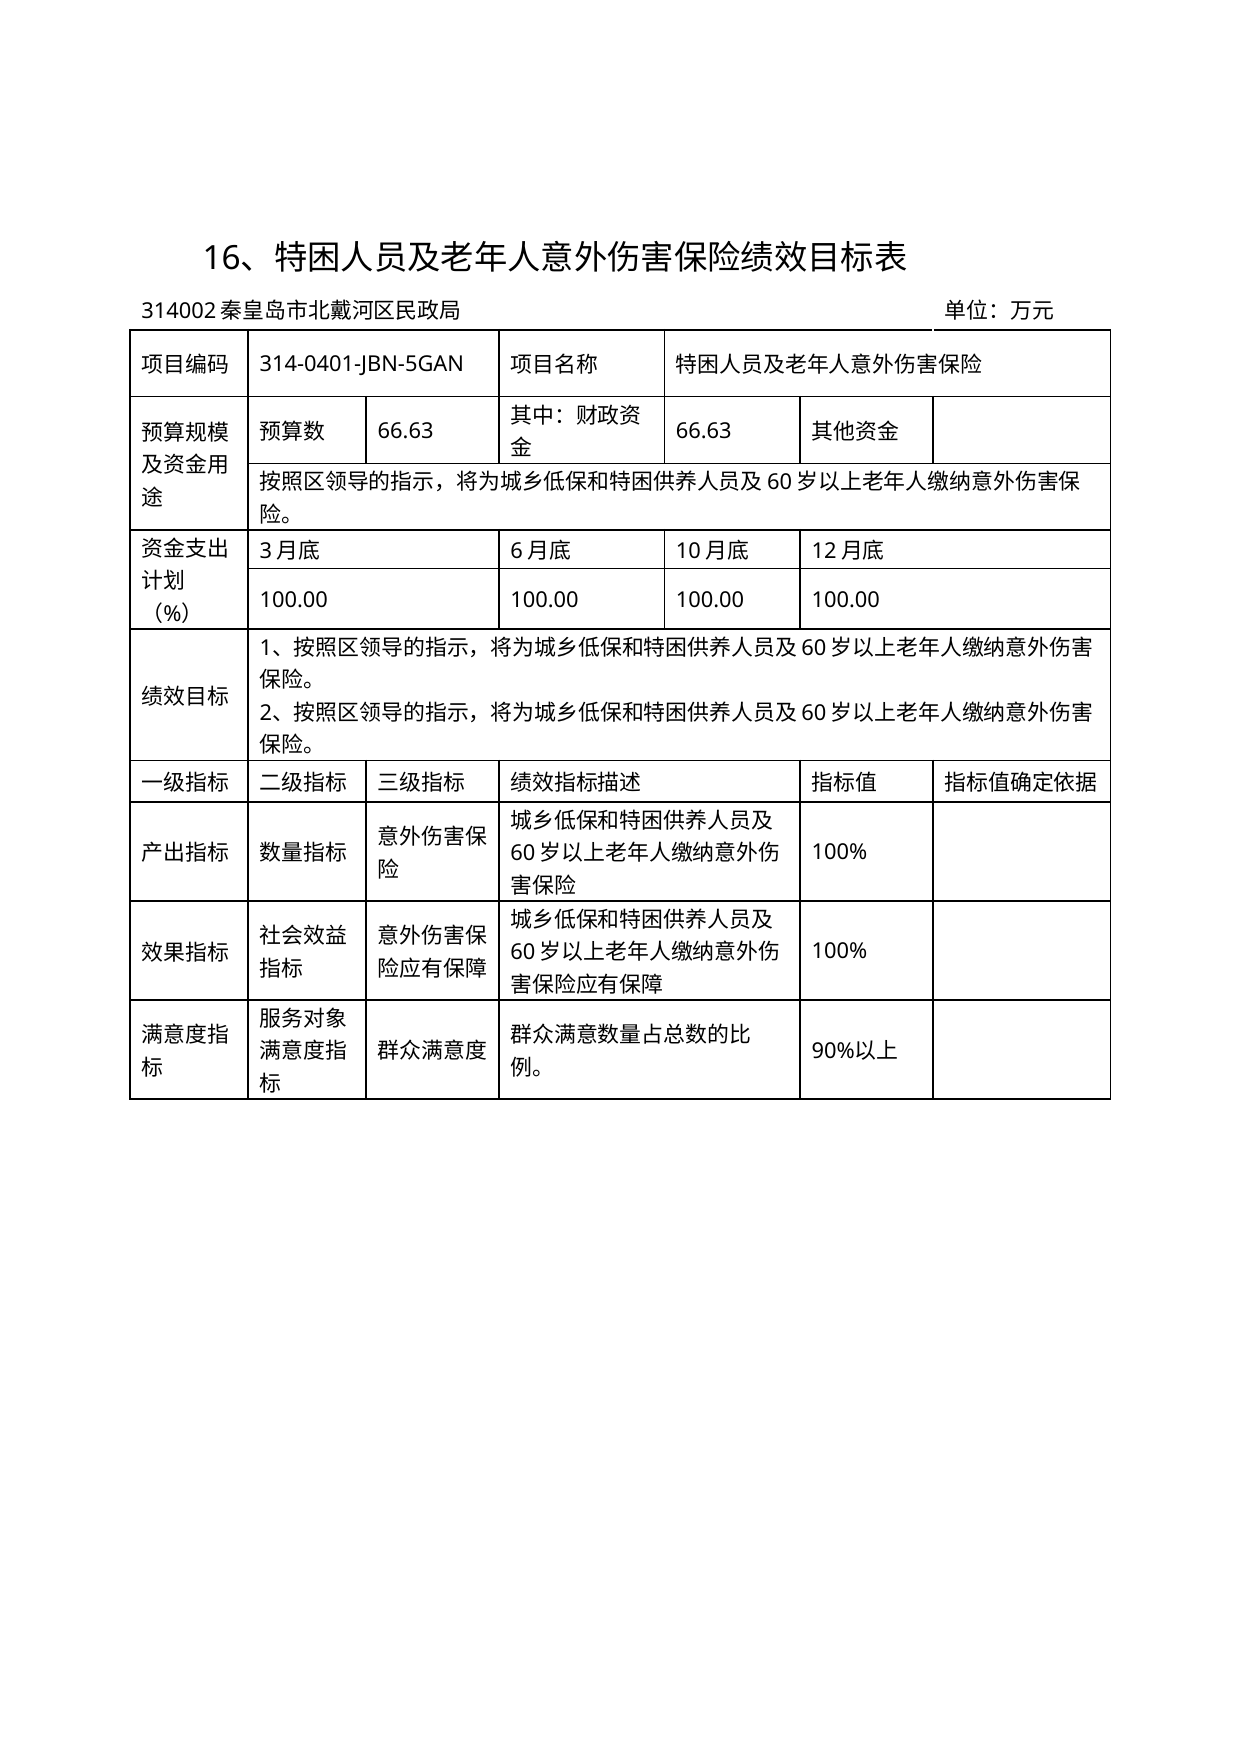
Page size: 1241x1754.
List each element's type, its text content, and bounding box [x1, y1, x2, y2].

table_cell 100.00 [249, 569, 498, 628]
table_cell 其他资金 [801, 397, 932, 462]
table_cell 项目名称 [500, 331, 664, 396]
table_cell [934, 397, 1110, 462]
table_cell 指标值 [801, 761, 932, 801]
table_cell 城乡低保和特困供养人员及60岁以上老年人缴纳意外伤害保险 [500, 803, 799, 900]
text 16、特困人员及老年人意外伤害保险绩效目标表 [136, 222, 1104, 287]
table_header 314002秦皇岛市北戴河区民政局 [131, 289, 932, 329]
table_cell 314-0401-JBN-5GAN [249, 331, 498, 396]
table_cell 预算规模及资金用途 [131, 397, 247, 529]
table_cell 群众满意度 [367, 1001, 498, 1098]
table_cell 100.00 [801, 569, 1110, 628]
table_cell 意外伤害保险 [367, 803, 498, 900]
table_cell 100.00 [665, 569, 799, 628]
table_cell [934, 902, 1110, 999]
table_cell 6月底 [500, 531, 664, 567]
table_cell 绩效指标描述 [500, 761, 799, 801]
table_cell 项目编码 [131, 331, 247, 396]
table_cell 资金支出计划（%） [131, 531, 247, 628]
table_cell 预算数 [249, 397, 365, 462]
table_cell [934, 1001, 1110, 1098]
table_cell 指标值确定依据 [934, 761, 1110, 801]
table_cell 100.00 [500, 569, 664, 628]
table_cell 二级指标 [249, 761, 365, 801]
table_cell 效果指标 [131, 902, 247, 999]
table_cell 90%以上 [801, 1001, 932, 1098]
table_cell 其中：财政资金 [500, 397, 664, 462]
table_cell 绩效目标 [131, 630, 247, 759]
table_header 单位：万元 [934, 289, 1110, 329]
table_cell 服务对象满意度指标 [249, 1001, 365, 1098]
table_cell 群众满意数量占总数的比例。 [500, 1001, 799, 1098]
table_cell 特困人员及老年人意外伤害保险 [665, 331, 1110, 396]
table_cell 66.63 [665, 397, 799, 462]
table_cell 100% [801, 803, 932, 900]
table_cell 66.63 [367, 397, 498, 462]
table_cell 一级指标 [131, 761, 247, 801]
table_cell 社会效益指标 [249, 902, 365, 999]
table_cell 满意度指标 [131, 1001, 247, 1098]
table_cell 按照区领导的指示，将为城乡低保和特困供养人员及60岁以上老年人缴纳意外伤害保险。 [249, 464, 1110, 529]
table_cell 12月底 [801, 531, 1110, 567]
table_cell 1、按照区领导的指示，将为城乡低保和特困供养人员及60岁以上老年人缴纳意外伤害保险。 2、按照区领导的指示，将为城乡低保和特困供养人员及60岁以上老年人缴纳意外伤害保险。 [249, 630, 1110, 759]
table_cell 城乡低保和特困供养人员及60岁以上老年人缴纳意外伤害保险应有保障 [500, 902, 799, 999]
table_cell 三级指标 [367, 761, 498, 801]
table_cell 产出指标 [131, 803, 247, 900]
table_cell 10月底 [665, 531, 799, 567]
table_cell [934, 803, 1110, 900]
table_cell 100% [801, 902, 932, 999]
table_cell 数量指标 [249, 803, 365, 900]
table_cell 意外伤害保险应有保障 [367, 902, 498, 999]
table_cell 3月底 [249, 531, 498, 567]
